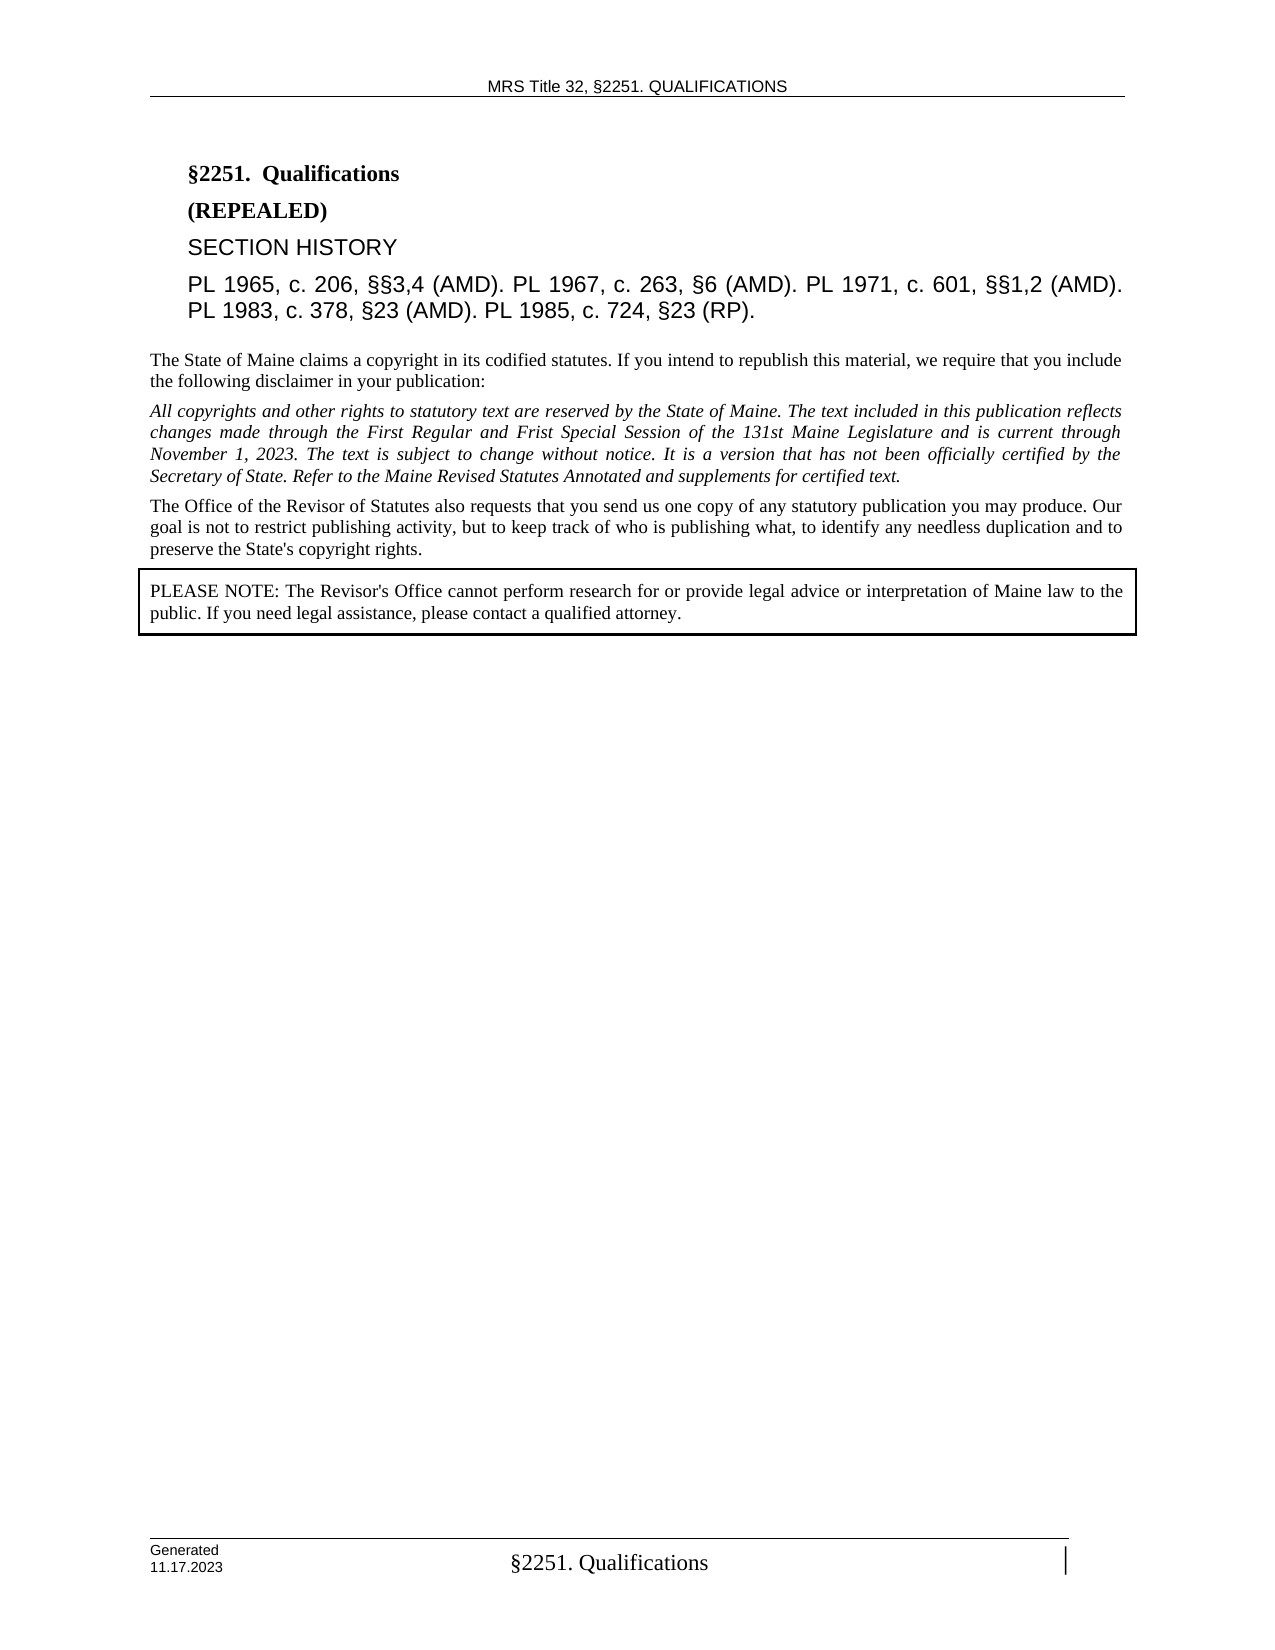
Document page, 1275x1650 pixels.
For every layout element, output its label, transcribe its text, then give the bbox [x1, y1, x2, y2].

text PLEASE NOTE: The Revisor's Office cannot perform research for or provide legal advice or interpretation of Maine law to the public. If you need legal assistance, please contact a qualified attorney. [140, 570, 1135, 633]
text PL 1965, c. 206, §§3,4 (AMD). PL 1967, c. 263, §6 (AMD). PL 1971, c. 601, §§1,2 (AMD). PL 1983, c. 378, §23 (AMD). PL 1985, c. 724, §23 (RP). [187, 271, 1125, 323]
text (REPEALED) [187, 197, 1125, 223]
text §2251. Qualifications [187, 160, 1125, 187]
text The Office of the Revisor of Statutes also requests that you send us one copy of any statutory publication you may produce. Our goal is not to restrict publishing activity, but to keep track of who is publishing what, to identify any needless duplication and to preserve the State's copyright rights. [150, 494, 1125, 559]
text The State of Maine claims a copyright in its codified statutes. If you intend to republish this material, we require that you include the following disclaimer in your publication: [150, 348, 1125, 392]
text SECTION HISTORY [187, 234, 1125, 260]
text All copyrights and other rights to statutory text are reserved by the State of Maine. The text included in this publication reflects changes made through the First Regular and Frist Special Session of the 131st Maine Legislature and is current through November 1, 2023 . The text is subject to change without notice. It is a version that has not been officially certified by the Secretary of State. Refer to the Maine Revised Statutes Annotated and supplements for certified text. [150, 400, 1125, 486]
